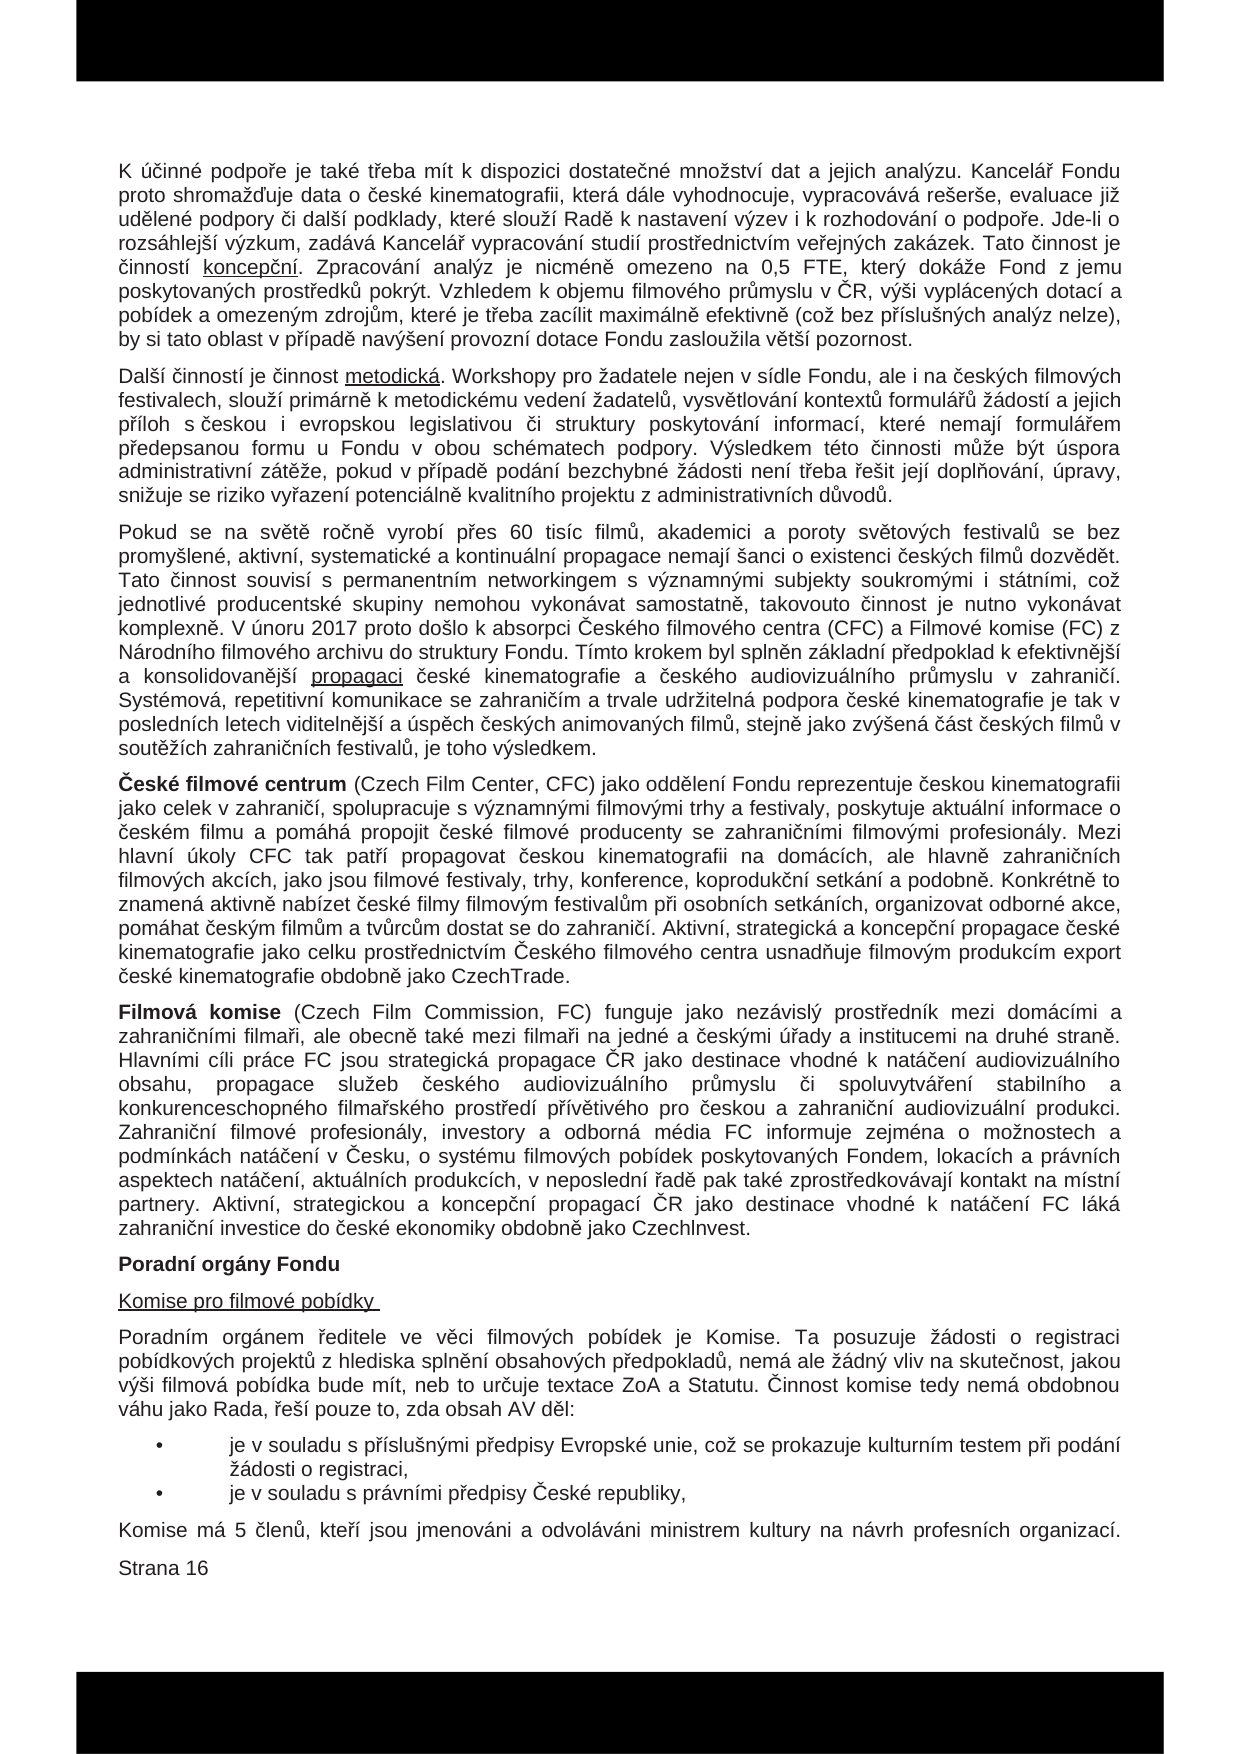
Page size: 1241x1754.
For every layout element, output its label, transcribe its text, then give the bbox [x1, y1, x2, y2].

picture [0, 0, 1240, 1754]
list je v souladu s právními předpisy České republiky, [156, 1481, 1122, 1505]
text Další činností je činnost metodická. Workshopy pro žadatele nejen v sídle Fondu, ale i na českých filmových festivalech, slouží primárně k metodickému vedení žadatelů, vysvětlování kontextů formulářů žádostí a jejich příloh s českou i evropskou legislativou či struktury poskytování informací, které nemají formulářem předepsanou formu u Fondu v obou schématech podpory. Výsledkem této činnosti může být úspora administrativní zátěže, pokud v případě podání bezchybné žádosti není třeba řešit její doplňování, úpravy, snižuje se riziko vyřazení potenciálně kvalitního projektu z administrativních důvodů. [118, 363, 1122, 507]
text K účinné podpoře je také třeba mít k dispozici dostatečné množství dat a jejich analýzu. Kancelář Fondu proto shromažďuje data o české kinematografii, která dále vyhodnocuje, vypracovává rešerše, evaluace již udělené podpory či další podklady, které slouží Radě k nastavení výzev i k rozhodování o podpoře. Jde-li o rozsáhlejší výzkum, zadává Kancelář vypracování studií prostřednictvím veřejných zakázek. Tato činnost je činností koncepční. Zpracování analýz je nicméně omezeno na 0,5 FTE, který dokáže Fond z jemu poskytovaných prostředků pokrýt. Vzhledem k objemu filmového průmyslu v ČR, výši vyplácených dotací a pobídek a omezeným zdrojům, které je třeba zacílit maximálně efektivně (což bez příslušných analýz nelze), by si tato oblast v případě navýšení provozní dotace Fondu zasloužila větší pozornost. [118, 159, 1122, 351]
text České filmové centrum (Czech Film Center, CFC) jako oddělení Fondu reprezentuje českou kinematografii jako celek v zahraničí, spolupracuje s významnými filmovými trhy a festivaly, poskytuje aktuální informace o českém filmu a pomáhá propojit české filmové producenty se zahraničními filmovými profesionály. Mezi hlavní úkoly CFC tak patří propagovat českou kinematografii na domácích, ale hlavně zahraničních filmových akcích, jako jsou filmové festivaly, trhy, konference, koprodukční setkání a podobně. Konkrétně to znamená aktivně nabízet české filmy filmovým festivalům při osobních setkáních, organizovat odborné akce, pomáhat českým filmům a tvůrcům dostat se do zahraničí. Aktivní, strategická a koncepční propagace české kinematografie jako celku prostřednictvím Českého filmového centra usnadňuje filmovým produkcím export české kinematografie obdobně jako CzechTrade. [118, 772, 1122, 987]
text Pokud se na světě ročně vyrobí přes 60 tisíc filmů, akademici a poroty světových festivalů se bez promyšlené, aktivní, systematické a kontinuální propagace nemají šanci o existenci českých filmů dozvědět. Tato činnost souvisí s permanentním networkingem s významnými subjekty soukromými i státními, což jednotlivé producentské skupiny nemohou vykonávat samostatně, takovouto činnost je nutno vykonávat komplexně. V únoru 2017 proto došlo k absorpci Českého filmového centra (CFC) a Filmové komise (FC) z Národního filmového archivu do struktury Fondu. Tímto krokem byl splněn základní předpoklad k efektivnější a konsolidovanější propagaci české kinematografie a českého audiovizuálního průmyslu v zahraničí. Systémová, repetitivní komunikace se zahraničím a trvale udržitelná podpora české kinematografie je tak v posledních letech viditelnější a úspěch českých animovaných filmů, stejně jako zvýšená část českých filmů v soutěžích zahraničních festivalů, je toho výsledkem. [118, 520, 1122, 759]
text Filmová komise (Czech Film Commission, FC) funguje jako nezávislý prostředník mezi domácími a zahraničními filmaři, ale obecně také mezi filmaři na jedné a českými úřady a institucemi na druhé straně. Hlavními cíli práce FC jsou strategická propagace ČR jako destinace vhodné k natáčení audiovizuálního obsahu, propagace služeb českého audiovizuálního průmyslu či spoluvytváření stabilního a konkurenceschopného filmařského prostředí přívětivého pro českou a zahraniční audiovizuální produkci. Zahraniční filmové profesionály, investory a odborná média FC informuje zejména o možnostech a podmínkách natáčení v Česku, o systému filmových pobídek poskytovaných Fondem, lokacích a právních aspektech natáčení, aktuálních produkcích, v neposlední řadě pak také zprostředkovávají kontakt na místní partnery. Aktivní, strategickou a koncepční propagací ČR jako destinace vhodné k natáčení FC láká zahraniční investice do české ekonomiky obdobně jako Czechlnvest. [118, 1000, 1122, 1239]
text Poradní orgány Fondu [118, 1252, 1122, 1276]
text Poradním orgánem ředitele ve věci filmových pobídek je Komise. Ta posuzuje žádosti o registraci pobídkových projektů z hlediska splnění obsahových předpokladů, nemá ale žádný vliv na skutečnost, jakou výši filmová pobídka bude mít, neb to určuje textace ZoA a Statutu. Činnost komise tedy nemá obdobnou váhu jako Rada, řeší pouze to, zda obsah AV děl: [118, 1325, 1122, 1421]
list je v souladu s příslušnými předpisy Evropské unie, což se prokazuje kulturním testem při podání žádosti o registraci, [156, 1433, 1122, 1481]
text Komise pro filmové pobídky [118, 1288, 1122, 1312]
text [118, 1518, 1122, 1542]
